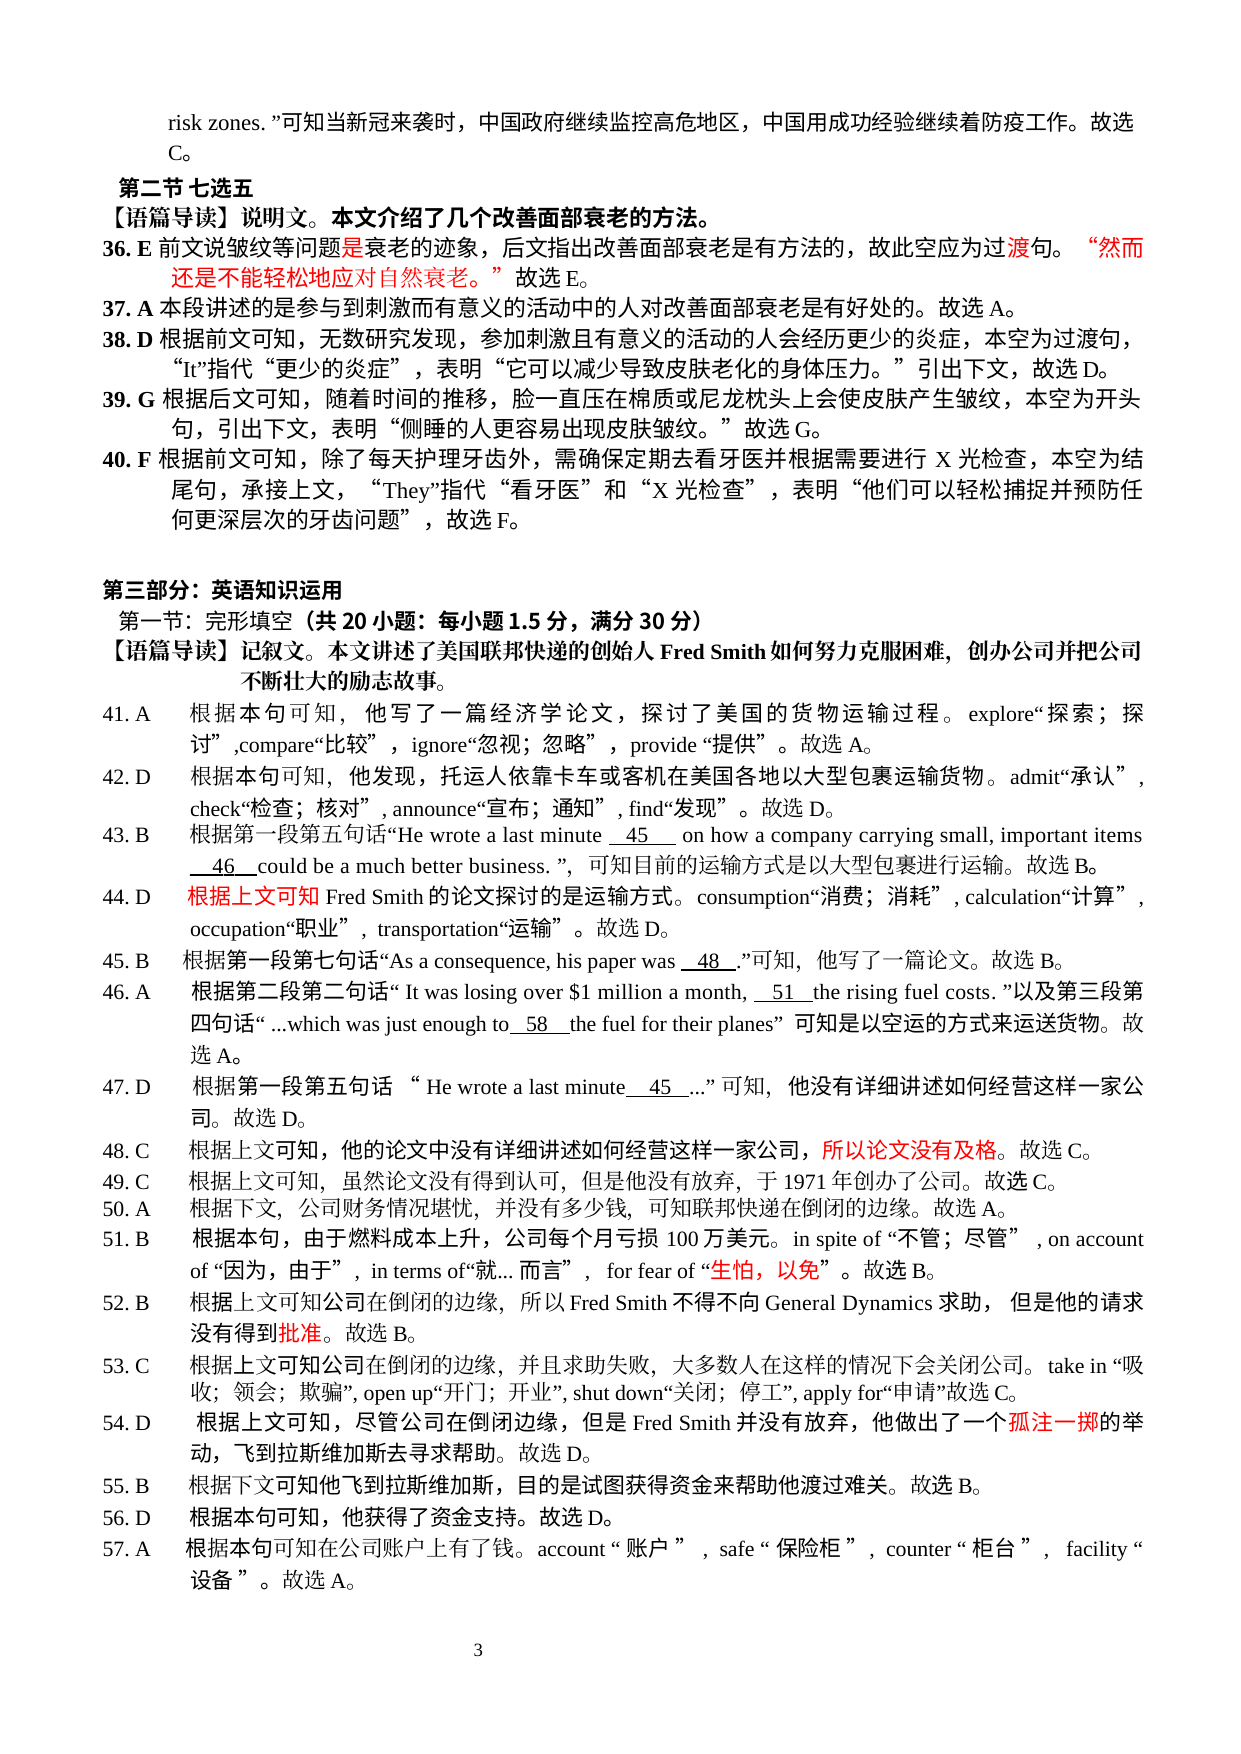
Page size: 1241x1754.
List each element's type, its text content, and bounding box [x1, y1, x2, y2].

list A 根据本句可知在公司账户上有了钱。account “ 账户 ” , safe “ 保险柜 ”, counter “ 柜台 ”, facility “ 设备 ”。故选A。 [102, 1531, 1144, 1595]
subtitle 第三部分：英语知识运用 [102, 574, 1144, 604]
text 40. F 根据前文可知，除了每天护理牙齿外，需确保定期去看牙医并根据需要进行 X 光检查，本空为结尾句，承接上文，“They”指代“看牙医”和“X 光检查”，表明“他们可以轻松捕捉并预防任何更深层次的牙齿问题”，故选F。 [102, 444, 1144, 534]
list A 根据本句可知，他写了一篇经济学论文，探讨了美国的货物运输过程。explore“探索；探 讨”,compare“比较”，ignore“忽视；忽略”，provide “提供”。故选A。 [102, 696, 1144, 759]
list B 根据本句，由于燃料成本上升，公司每个月亏损100万美元。in spite of “不管；尽管” , on account of “因为，由于”, in terms of“就... 而言”, for fear of “生怕，以免”。故选B。 [102, 1221, 1144, 1284]
text 【语篇导读】说明文。本文介绍了几个改善面部衰老的方法。 [102, 202, 1144, 232]
list C 根据上文可知公司在倒闭的边缘，并且求助失败，大多数人在这样的情况下会关闭公司。take in “吸收；领会；欺骗”, open up“开门；开业”, shut down“关闭；停工”, apply for“申请”故选C。 [102, 1348, 1144, 1405]
text 36. E 前文说皱纹等问题是衰老的迹象，后文指出改善面部衰老是有方法的，故此空应为过渡句。“然而还是不能轻松地应对自然衰老。”故选E。 [102, 232, 1144, 293]
list D 根据第一段第五句话 “ He wrote a last minute 45 ...” 可知，他没有详细讲述如何经营这样一家公司。故选D。 [102, 1069, 1144, 1133]
text 38. D 根据前文可知，无数研究发现，参加刺激且有意义的活动的人会经历更少的炎症，本空为过渡句，“It”指代“更少的炎症”，表明“它可以减少导致皮肤老化的身体压力。”引出下文，故选D。 [102, 323, 1144, 383]
text 39. G 根据后文可知，随着时间的推移，脸一直压在棉质或尼龙枕头上会使皮肤产生皱纹，本空为开头句，引出下文，表明“侧睡的人更容易出现皮肤皱纹。”故选G。 [102, 383, 1144, 444]
list B 根据第一段第七句话“As a consequence, his paper was 48 .”可知，他写了一篇论文。故选B。 [102, 943, 1144, 974]
list D 根据本句可知，他发现，托运人依靠卡车或客机在美国各地以大型包裹运输货物。admit“承认”, check“检查；核对”, announce“宣布；通知”, find“发现”。故选D。 [102, 759, 1144, 822]
list D 根据本句可知，他获得了资金支持。故选D。 [102, 1500, 1144, 1531]
list D 根据上文可知Fred Smith的论文探讨的是运输方式。consumption“消费；消耗”, calculation“计算”, occupation“职业”, transportation“运输”。故选D。 [102, 879, 1144, 943]
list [102, 106, 1144, 167]
text 【语篇导读】记叙文。本文讲述了美国联邦快递的创始人Fred Smith如何努力克服困难，创办公司并把公司不断壮大的励志故事。 [102, 635, 1144, 696]
list B 根据下文可知他飞到拉斯维加斯，目的是试图获得资金来帮助他渡过难关。故选B。 [102, 1468, 1144, 1500]
list D 根据上文可知，尽管公司在倒闭边缘，但是Fred Smith并没有放弃，他做出了一个孤注一掷的举动，飞到拉斯维加斯去寻求帮助。故选D。 [102, 1405, 1144, 1468]
text 第二节 七选五 [118, 172, 1144, 202]
list C 根据上文可知，他的论文中没有详细讲述如何经营这样一家公司，所以论文没有及格。故选C。 [102, 1133, 1144, 1164]
list A 根据下文，公司财务情况堪忧，并没有多少钱，可知联邦快递在倒闭的边缘。故选A。 [102, 1196, 1144, 1221]
text 第一节：完形填空（共 20 小题：每小题 1.5 分，满分 30 分） [118, 605, 1144, 635]
list B 根据第一段第五句话“He wrote a last minute 45 on how a company carrying small, important items __46__could be a much better business. ”，可知目前的运输方式是以大型包裹进行运输。故选B。 [102, 822, 1144, 879]
text 37. A 本段讲述的是参与到刺激而有意义的活动中的人对改善面部衰老是有好处的。故选A。 [102, 293, 1144, 323]
list B 根据上文可知公司在倒闭的边缘，所以Fred Smith不得不向General Dynamics求助， 但是他的请求没有得到批准。故选B。 [102, 1284, 1144, 1348]
list A 根据第二段第二句话“ It was losing over $1 million a month, 51 the rising fuel costs. ”以及第三段第四句话“ ...which was just enough to 58 the fuel for their planes” 可知是以空运的方式来运送货物。故选A。 [102, 974, 1144, 1069]
list C 根据上文可知，虽然论文没有得到认可，但是他没有放弃，于1971年创办了公司。故选C。 [102, 1164, 1144, 1196]
